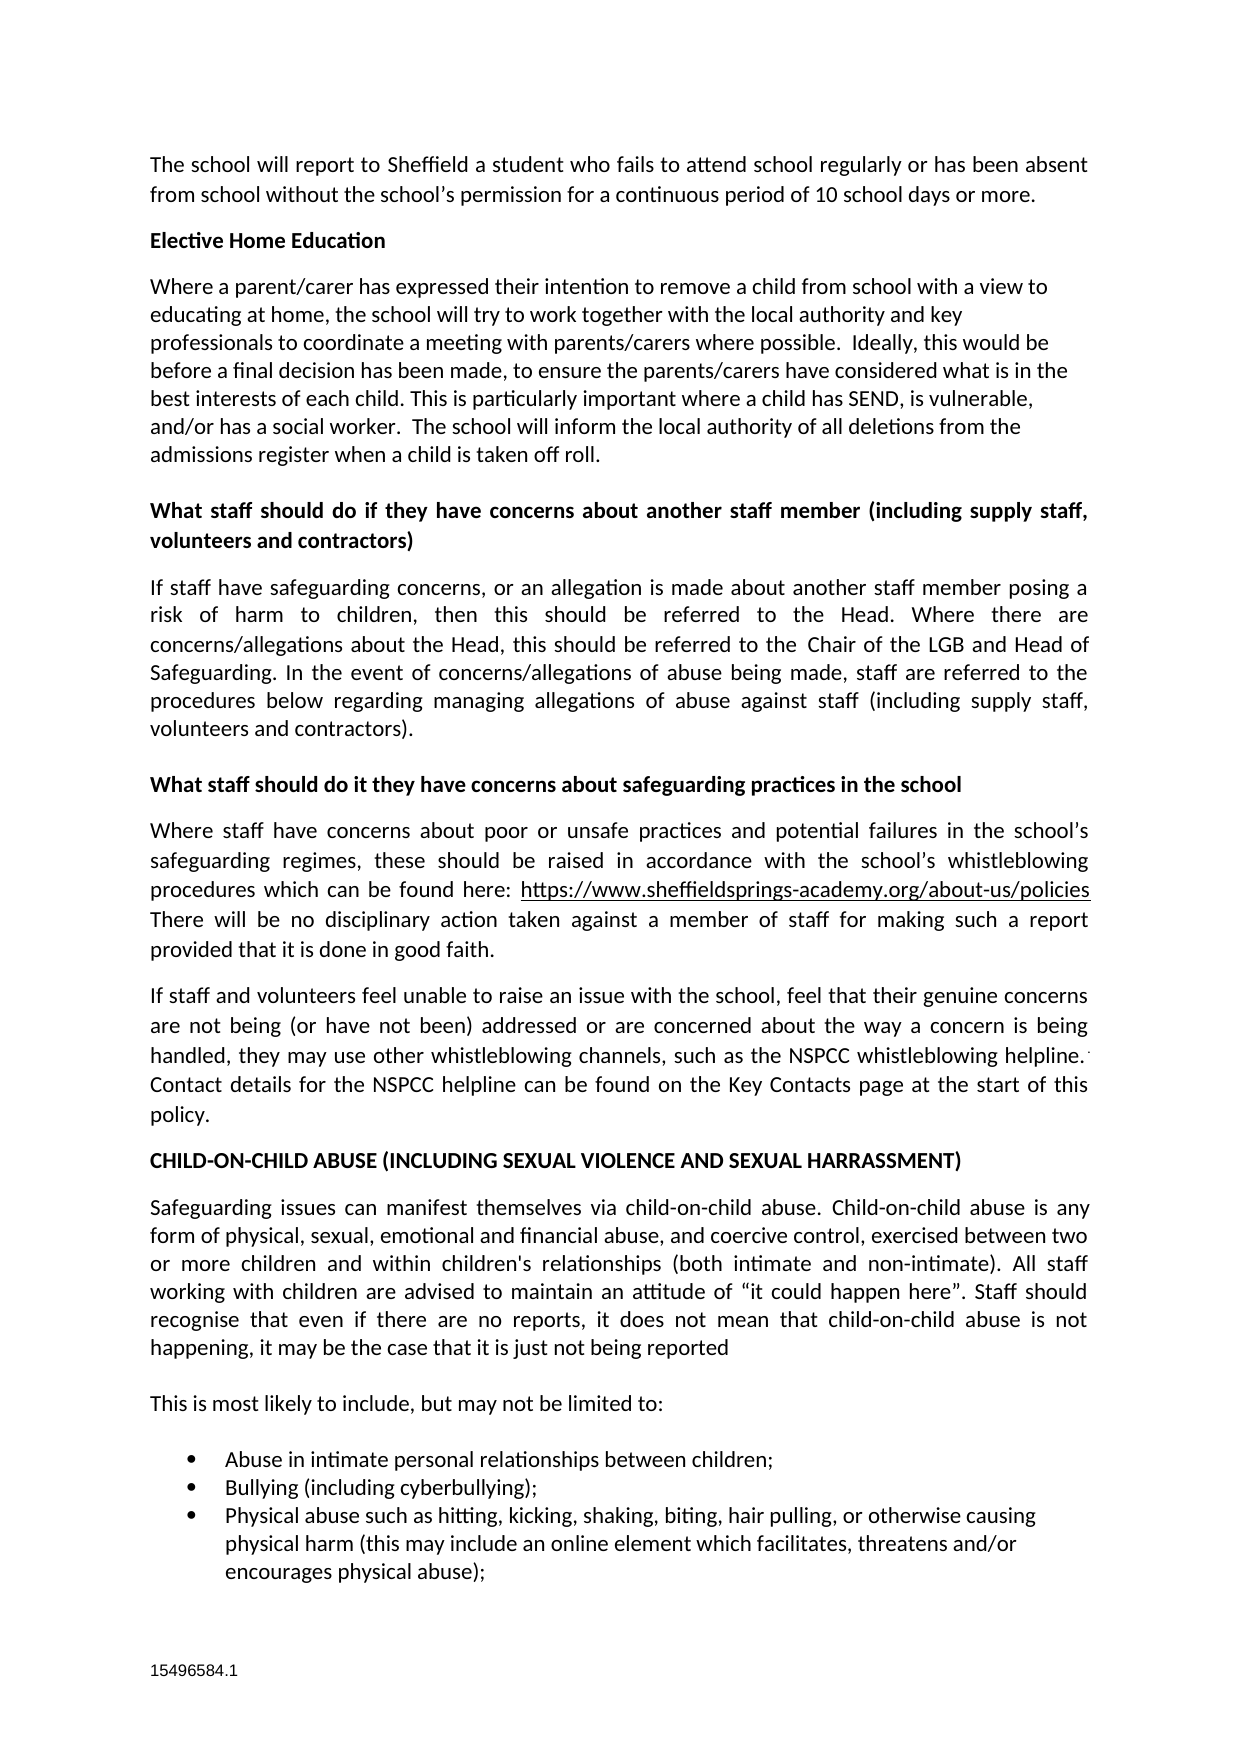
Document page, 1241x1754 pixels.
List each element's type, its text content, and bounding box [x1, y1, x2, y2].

text What staff should do if they have concerns about another staff member (including supply staff, volunteers and contractors) [150, 497, 1090, 554]
text This is most likely to include, but may not be limited to: [150, 1389, 1090, 1417]
text If staff have safeguarding concerns, or an allegation is made about another staff member posing a risk of harm to children, then this should be referred to the Head. Where there are concerns/allegations about the Head, this should be referred to the Chair of the LGB and Head of Safeguarding. In the event of concerns/allegations of abuse being made, staff are referred to the procedures below regarding managing allegations of abuse against staff (including supply staff, volunteers and contractors). [150, 573, 1090, 742]
list Abuse in intimate personal relationships between children; [187, 1445, 1090, 1473]
text Safeguarding issues can manifest themselves via child-on-child abuse. Child-on-child abuse is any form of physical, sexual, emotional and financial abuse, and coercive control, exercised between two or more children and within children's relationships (both intimate and non-intimate). All staff working with children are advised to maintain an attitude of “it could happen here”. Staff should recognise that even if there are no reports, it does not mean that child-on-child abuse is not happening, it may be the case that it is just not being reported [150, 1193, 1090, 1361]
list Bullying (including cyberbullying); [187, 1473, 1090, 1501]
text Where a parent/carer has expressed their intention to remove a child from school with a view to educating at home, the school will try to work together with the local authority and key professionals to coordinate a meeting with parents/carers where possible. Ideally, this would be before a final decision has been made, to ensure the parents/carers have considered what is in the best interests of each child. This is particularly important where a child has SEND, is vulnerable, and/or has a social worker. The school will inform the local authority of all deletions from the admissions register when a child is taken off roll. [150, 272, 1090, 468]
text What staff should do it they have concerns about safeguarding practices in the school [150, 770, 1090, 798]
text Elective Home Education [150, 226, 1090, 254]
list Physical abuse such as hitting, kicking, shaking, biting, hair pulling, or otherwise causing physical harm (this may include an online element which facilitates, threatens and/or encourages physical abuse); [187, 1501, 1090, 1585]
text Where staff have concerns about poor or unsafe practices and potential failures in the school’s safeguarding regimes, these should be raised in accordance with the school’s whistleblowing procedures which can be found here: https://www.sheffieldsprings-academy.org/about-us/policies There will be no disciplinary action taken against a member of staff for making such a report provided that it is done in good faith. [150, 816, 1090, 963]
text The school will report to Sheffield a student who fails to attend school regularly or has been absent from school without the school’s permission for a continuous period of 10 school days or more. [150, 150, 1090, 208]
text CHILD-ON-CHILD ABUSE (INCLUDING SEXUAL VIOLENCE AND SEXUAL HARRASSMENT) [150, 1146, 1090, 1174]
text If staff and volunteers feel unable to raise an issue with the school, feel that their genuine concerns are not being (or have not been) addressed or are concerned about the way a concern is being handled, they may use other whistleblowing channels, such as the NSPCC whistleblowing helpline.. Contact details for the NSPCC helpline can be found on the Key Contacts page at the start of this policy. [150, 981, 1090, 1128]
